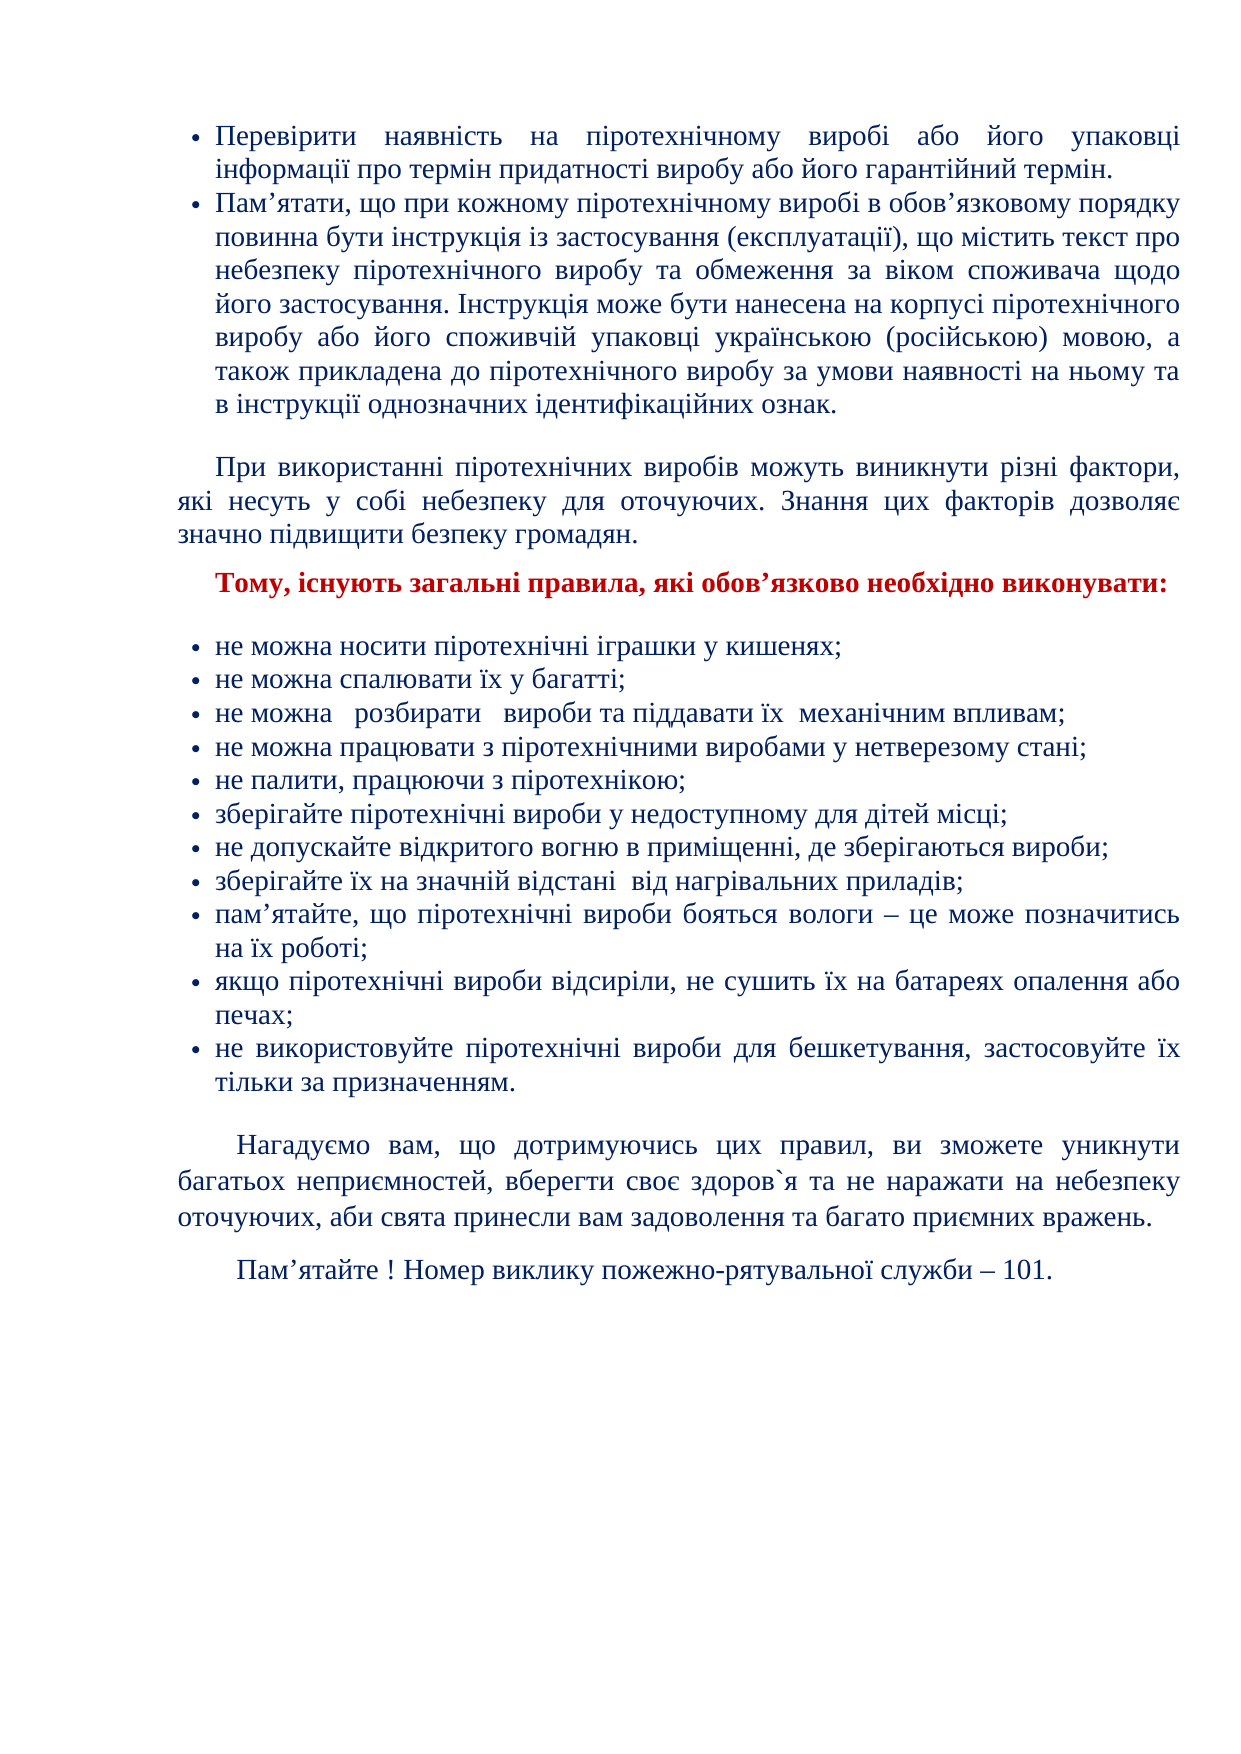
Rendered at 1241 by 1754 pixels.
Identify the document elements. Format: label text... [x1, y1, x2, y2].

list зберігайте піротехнічні вироби у недоступному для дітей місці; [192, 796, 1181, 829]
list Перевірити наявність на піротехнічному виробі або його упаковці інформації про термін придатності виробу або його гарантійний термін. [192, 118, 1181, 185]
list пам’ятайте, що піротехнічні вироби бояться вологи – це може позначитись на їх роботі; [192, 896, 1181, 963]
text Нагадуємо вам, що дотримуючись цих правил, ви зможете уникнути багатьох неприємностей, вберегти своє здоров`я та не наражати на небезпеку оточуючих, аби свята принесли вам задоволення та багато приємних вражень. [177, 1127, 1181, 1163]
list не палити, працюючи з піротехнікою; [192, 762, 1181, 796]
list Пам’ятати, що при кожному піротехнічному виробі в обов’язковому порядку повинна бути інструкція із застосування (експлуатації), що містить текст про небезпеку піротехнічного виробу та обмеження за віком споживача щодо його застосування. Інструкція може бути нанесена на корпусі піротехнічного виробу або його споживчій упаковці українською (російською) мовою, а також прикладена до піротехнічного виробу за умови наявності на ньому та в інструкції однозначних ідентифікаційних ознак. [192, 185, 1181, 420]
text При використанні піротехнічних виробів можуть виникнути різні фактори, які несуть у собі небезпеку для оточуючих. Знання цих факторів дозволяє значно підвищити безпеку громадян. [177, 449, 1181, 550]
text Пам’ятайте ! Номер виклику пожежно-рятувальної служби – 101. [177, 1252, 1181, 1286]
list не використовуйте піротехнічні вироби для бешкетування, застосовуйте їх тільки за призначенням. [192, 1031, 1181, 1098]
list не можна носити піротехнічні іграшки у кишенях; [192, 628, 1181, 662]
text Тому, існують загальні правила, які обов’язково необхідно виконувати: [177, 565, 1181, 599]
list зберігайте їх на значній відстані від нагрівальних приладів; [192, 863, 1181, 896]
list не можна працювати з піротехнічними виробами у нетверезому стані; [192, 729, 1181, 762]
text Нагадуємо вам, що дотримуючись цих правил, ви зможете уникнути багатьох неприємностей, вберегти своє здоров`я та не наражати на небезпеку оточуючих, аби свята принесли вам задоволення та багато приємних вражень. [177, 1197, 1181, 1233]
list не можна спалювати їх у багатті; [192, 662, 1181, 695]
list якщо піротехнічні вироби відсиріли, не сушить їх на батареях опалення або печах; [192, 963, 1181, 1031]
list не допускайте відкритого вогню в приміщенні, де зберігаються вироби; [192, 829, 1181, 863]
list не можна розбирати вироби та піддавати їх механічним впливам; [192, 695, 1181, 729]
